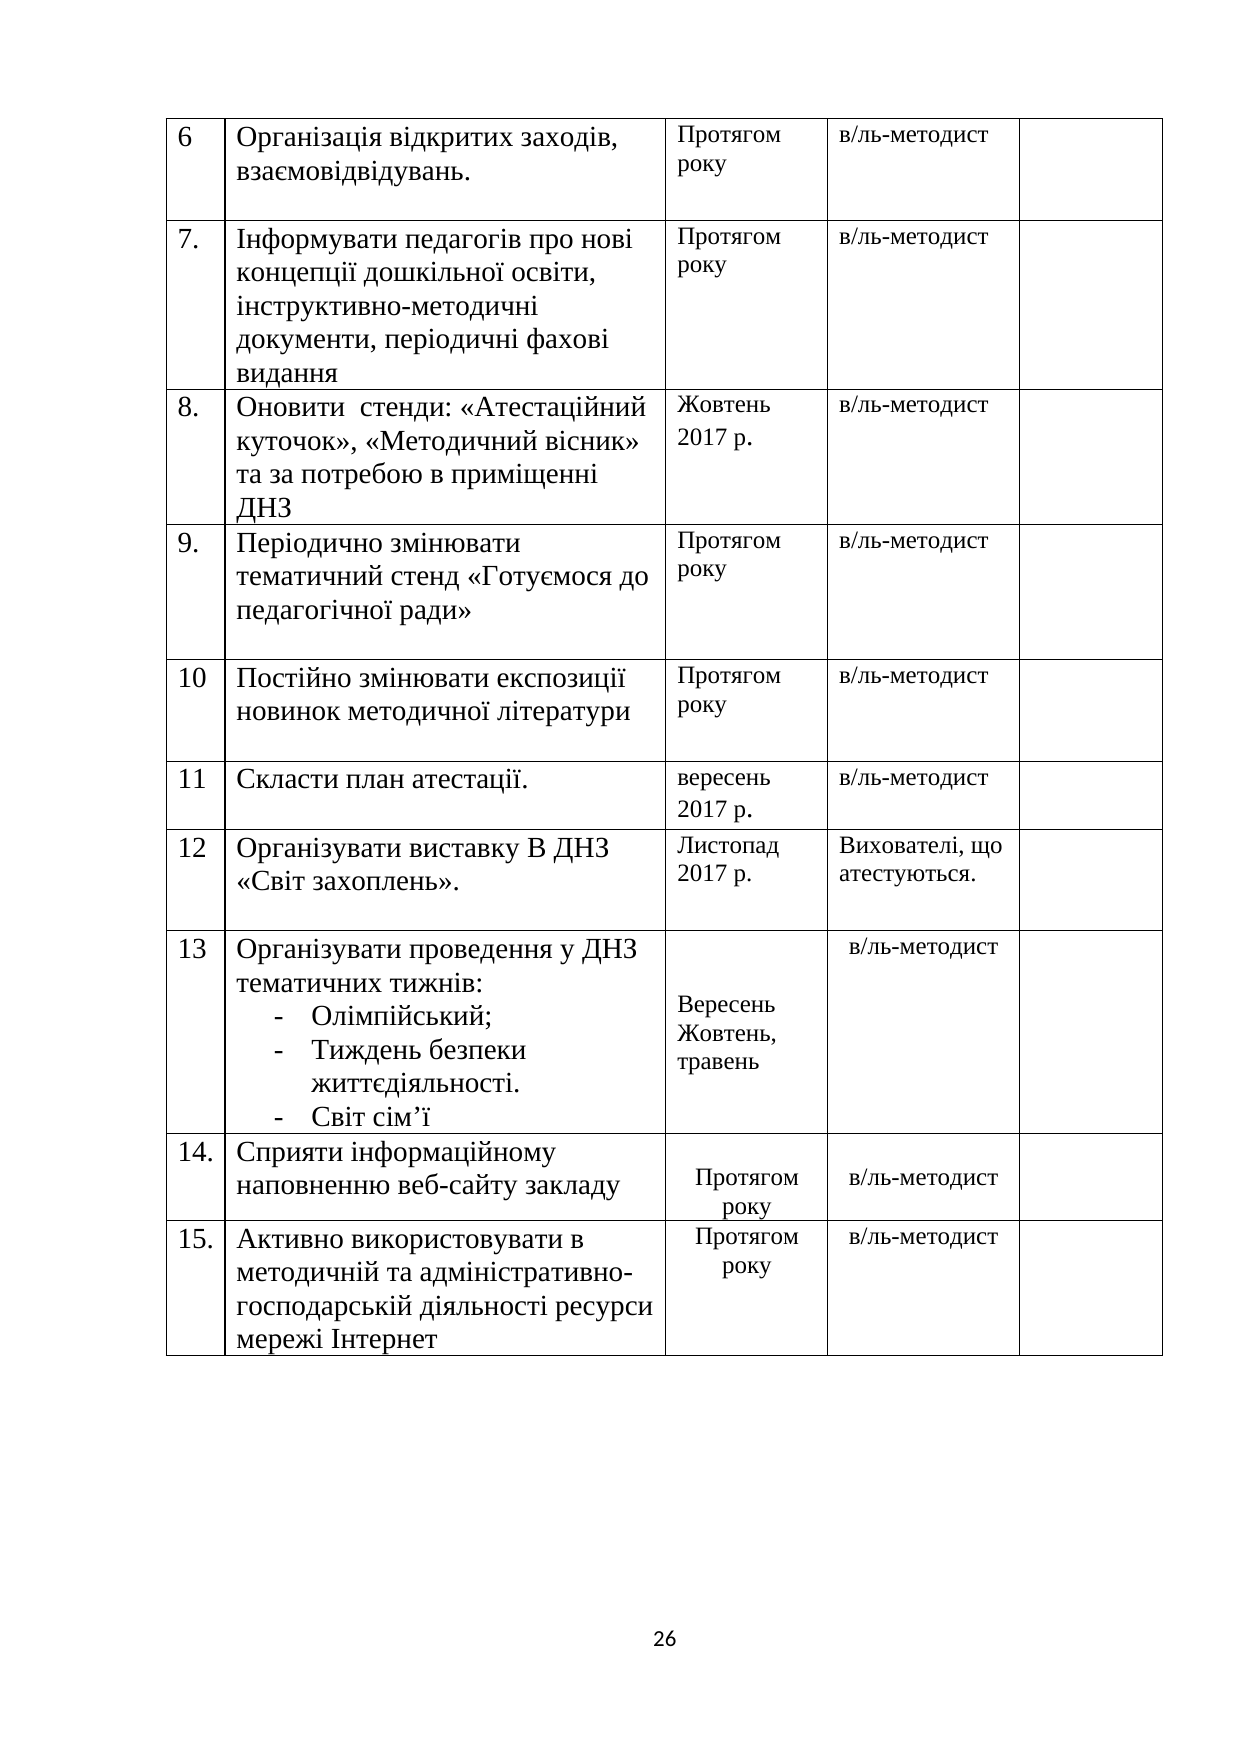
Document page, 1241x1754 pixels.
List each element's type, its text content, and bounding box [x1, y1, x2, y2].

table_cell Скласти план атестації. [226, 762, 665, 829]
table_cell в/ль-методист [828, 119, 1019, 220]
table_cell [1020, 119, 1162, 220]
table_cell Вересень Жовтень, травень [666, 931, 827, 1133]
table_cell 13 [167, 931, 224, 1133]
table_cell [1020, 525, 1162, 659]
table_cell 15. [167, 1221, 224, 1355]
table_cell Активно використовувати в методичній та адміністративно-господарській діяльності ресурси мережі Інтернет [226, 1221, 665, 1355]
table_cell 12 [167, 830, 224, 930]
table_cell [1020, 221, 1162, 388]
table_cell Протягом року [666, 119, 827, 220]
table_cell [1020, 762, 1162, 829]
table_cell 10 [167, 660, 224, 761]
table_cell в/ль-методист [828, 390, 1019, 524]
table_cell Протягом року [666, 221, 827, 388]
table_cell Організувати проведення у ДНЗ тематичних тижнів: Олімпійський; Тиждень безпеки життєдіяльності. Світ сім’ї [226, 931, 665, 1133]
table_cell Організація відкритих заходів, взаємовідвідувань. [226, 119, 665, 220]
table_cell в/ль-методист [828, 660, 1019, 761]
table_cell Організувати виставку В ДНЗ «Світ захоплень». [226, 830, 665, 930]
table_cell [1020, 660, 1162, 761]
table_cell в/ль-методист [828, 525, 1019, 659]
table_cell Протягом року [666, 1134, 827, 1220]
table_cell в/ль-методист [828, 1221, 1019, 1355]
table_cell Протягом року [666, 660, 827, 761]
table_cell Жовтень 2017 р. [666, 390, 827, 524]
table_cell в/ль-методист [828, 931, 1019, 1133]
table_cell в/ль-методист [828, 1134, 1019, 1220]
table_cell 11 [167, 762, 224, 829]
table_cell [1020, 1134, 1162, 1220]
table_cell [1020, 390, 1162, 524]
table_cell Протягом року [666, 1221, 827, 1355]
table_cell Вихователі, що атестуються. [828, 830, 1019, 930]
table_cell 9. [167, 525, 224, 659]
table_cell 6 [167, 119, 224, 220]
table_cell в/ль-методист [828, 221, 1019, 388]
table_cell Постійно змінювати експозиції новинок методичної літератури [226, 660, 665, 761]
table_cell Протягом року [666, 525, 827, 659]
table_cell Періодично змінювати тематичний стенд «Готуємося до педагогічної ради» [226, 525, 665, 659]
table_cell Листопад 2017 р. [666, 830, 827, 930]
table_cell Сприяти інформаційному наповненню веб-сайту закладу [226, 1134, 665, 1220]
table_cell Оновити стенди: «Атестаційний куточок», «Методичний вісник» та за потребою в приміщенні ДНЗ [226, 390, 665, 524]
table_cell [1020, 931, 1162, 1133]
table_cell Інформувати педагогів про нові концепції дошкільної освіти, інструктивно-методичні документи, періодичні фахові видання [226, 221, 665, 388]
table_cell вересень 2017 р. [666, 762, 827, 829]
table_cell 7. [167, 221, 224, 388]
table_cell 14. [167, 1134, 224, 1220]
table_cell в/ль-методист [828, 762, 1019, 829]
table_cell [1020, 1221, 1162, 1355]
table_cell 8. [167, 390, 224, 524]
table_cell [1020, 830, 1162, 930]
